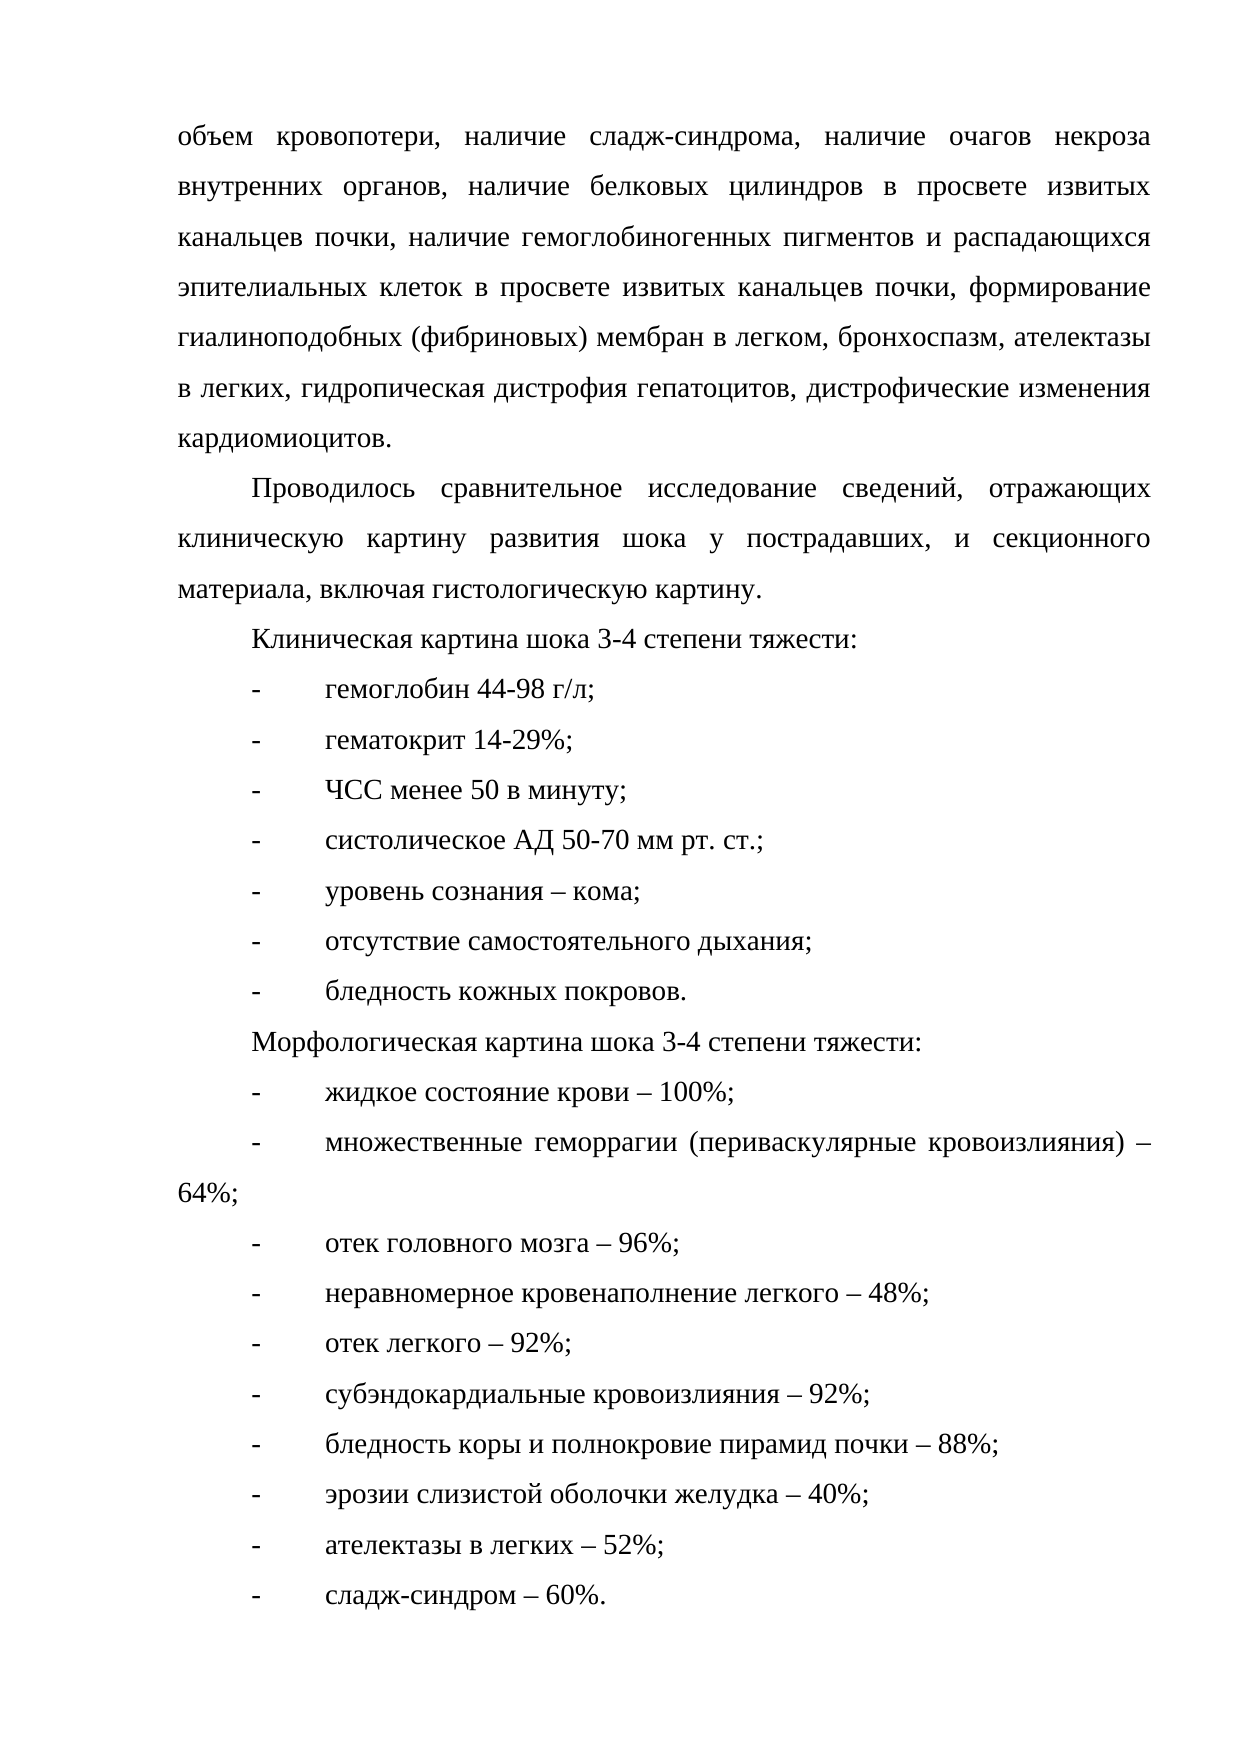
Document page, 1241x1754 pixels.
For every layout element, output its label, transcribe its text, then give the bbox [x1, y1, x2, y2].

text - сладж-синдром – 60%. [177, 1577, 1152, 1611]
text - бледность коры и полнокровие пирамид почки – 88%; [177, 1426, 1152, 1460]
text - систолическое АД 50-70 мм рт. ст.; [177, 822, 1152, 856]
text - ателектазы в легких – 52%; [177, 1527, 1152, 1560]
text - субэндокардиальные кровоизлияния – 92%; [177, 1376, 1152, 1409]
text - отек головного мозга – 96%; [177, 1225, 1152, 1258]
text Проводилось сравнительное исследование сведений, отражающих клиническую картину развития шока у пострадавших, и секционного материала, включая гистологическую картину. [177, 470, 1152, 604]
text Морфологическая картина шока 3-4 степени тяжести: [177, 1024, 1152, 1057]
text - уровень сознания – кома; [177, 873, 1152, 906]
text Клиническая картина шока 3-4 степени тяжести: [177, 621, 1152, 655]
text - гематокрит 14-29%; [177, 722, 1152, 755]
text - отсутствие самостоятельного дыхания; [177, 923, 1152, 957]
text - эрозии слизистой оболочки желудка – 40%; [177, 1477, 1152, 1510]
text - ЧСС менее 50 в минуту; [177, 772, 1152, 806]
text - гемоглобин 44-98 г/л; [177, 672, 1152, 705]
text - отек легкого – 92%; [177, 1326, 1152, 1359]
text - неравномерное кровенаполнение легкого – 48%; [177, 1275, 1152, 1309]
text - жидкое состояние крови – 100%; [177, 1074, 1152, 1108]
text - множественные геморрагии (периваскулярные кровоизлияния) – 64%; [177, 1124, 1152, 1208]
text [177, 118, 1152, 453]
text - бледность кожных покровов. [177, 973, 1152, 1007]
